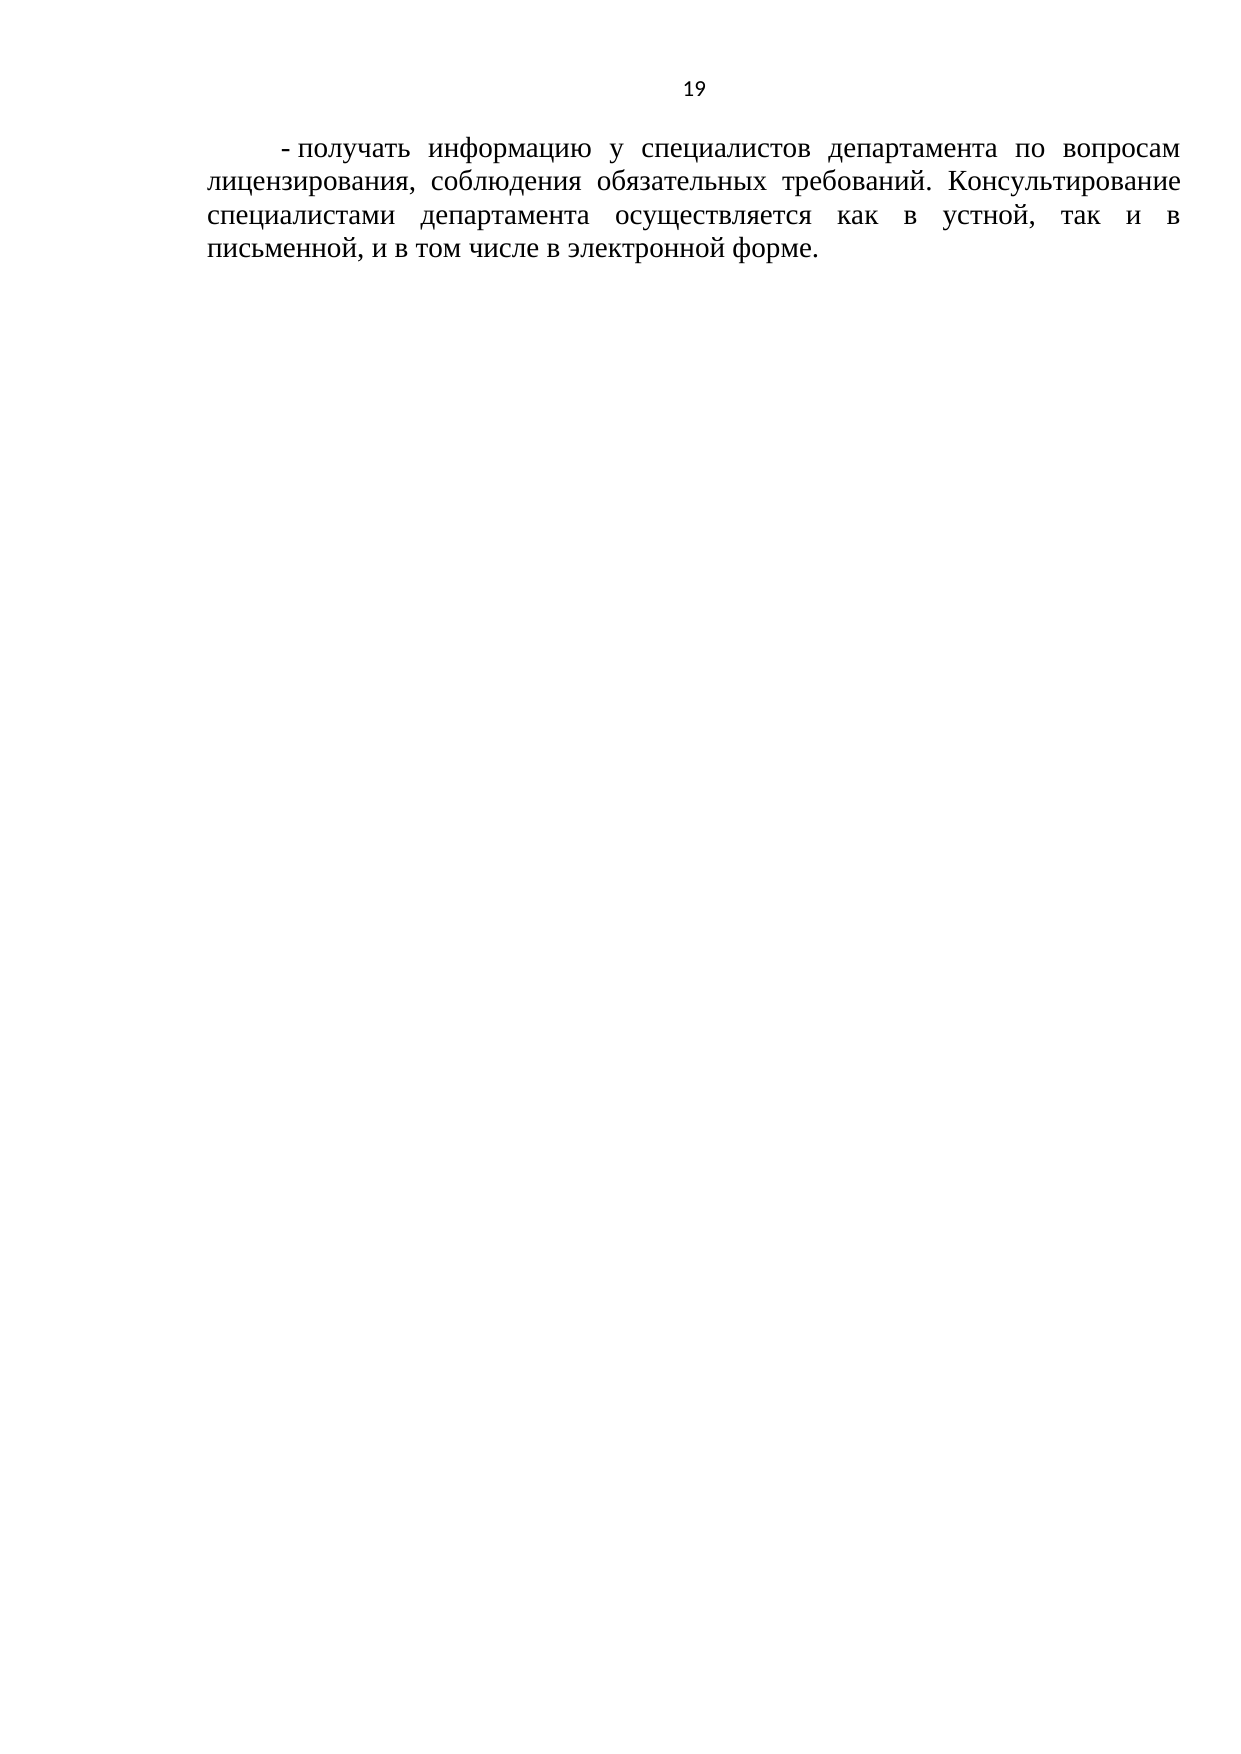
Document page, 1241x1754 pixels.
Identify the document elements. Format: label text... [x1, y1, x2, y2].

text - получать информацию у специалистов департамента по вопросам лицензирования, соблюдения обязательных требований. Консультирование специалистами департамента осуществляется как в устной, так и в письменной, и в том числе в электронной форме. [207, 130, 1181, 264]
